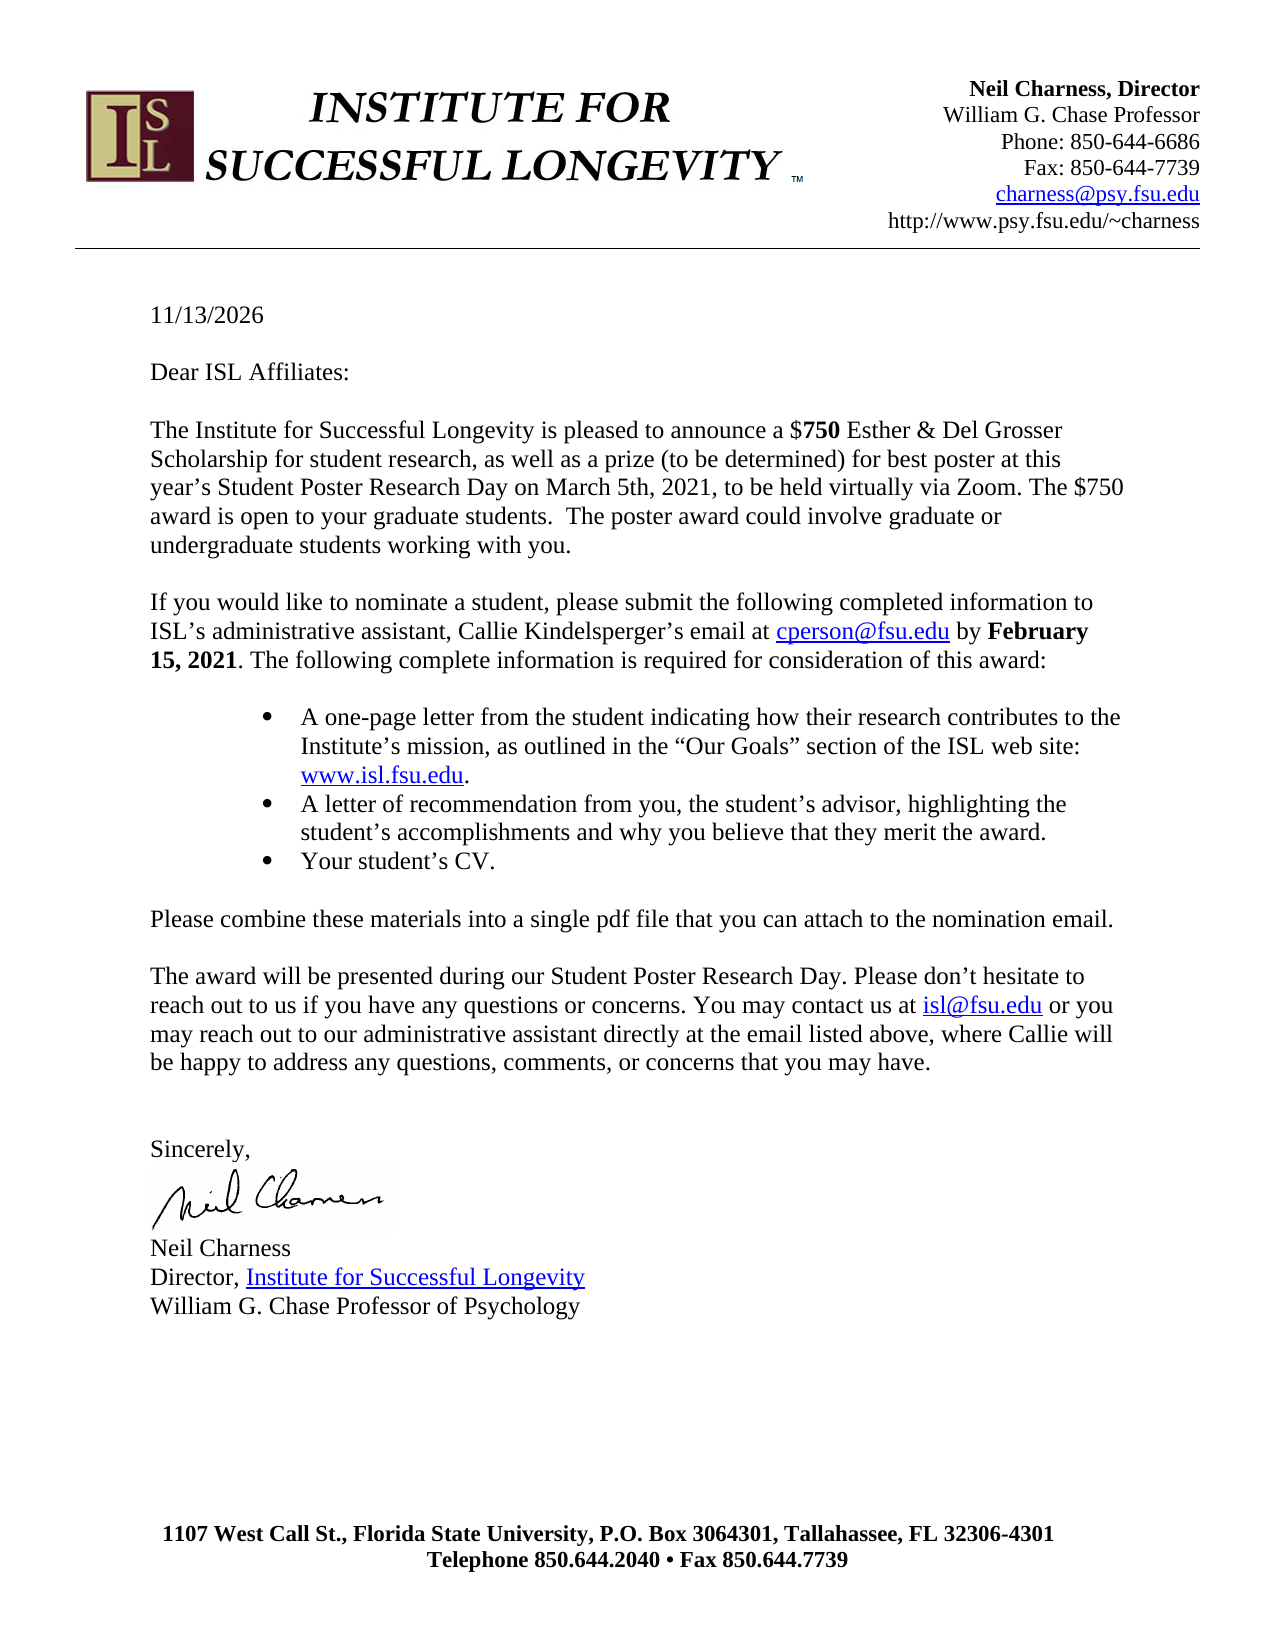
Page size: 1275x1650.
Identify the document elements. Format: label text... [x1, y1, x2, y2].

text Neil Charness [150, 1233, 1125, 1262]
list Your student’s CV. [263, 846, 1125, 875]
picture [150, 1162, 397, 1234]
text Please combine these materials into a single pdf file that you can attach to the nomination email. [150, 904, 1125, 932]
list A one-page letter from the student indicating how their research contributes to the Institute’s mission, as outlined in the “Our Goals” section of the ISL web site: www.isl.fsu.edu. [263, 702, 1125, 789]
text Sincerely, [150, 1134, 1125, 1162]
picture [75, 75, 806, 191]
text Director, Institute for Successful Longevity [150, 1262, 1125, 1291]
list A letter of recommendation from you, the student’s advisor, highlighting the student’s accomplishments and why you believe that they merit the award. [263, 789, 1125, 846]
text If you would like to nominate a student, please submit the following completed information to ISL’s administrative assistant, Callie Kindelsperger’s email at cperson@fsu.edu by February 15, 2021. The following complete information is required for consideration of this award: [150, 587, 1125, 674]
text William G. Chase Professor of Psychology [150, 1291, 1125, 1320]
text The award will be presented during our Student Poster Research Day. Please don’t hesitate to reach out to us if you have any questions or concerns. You may contact us at isl@fsu.edu or you may reach out to our administrative assistant directly at the email listed above, where Callie will be happy to address any questions, comments, or concerns that you may have. [150, 961, 1125, 1076]
text 12/8/2020 [150, 300, 1125, 329]
text The Institute for Successful Longevity is pleased to announce a $750 Esther & Del Grosser Scholarship for student research, as well as a prize (to be determined) for best poster at this year’s Student Poster Research Day on March 5th, 2021, to be held virtually via Zoom. The $750 award is open to your graduate students. The poster award could involve graduate or undergraduate students working with you. [150, 415, 1125, 559]
text Dear ISL Affiliates: [150, 357, 1125, 386]
